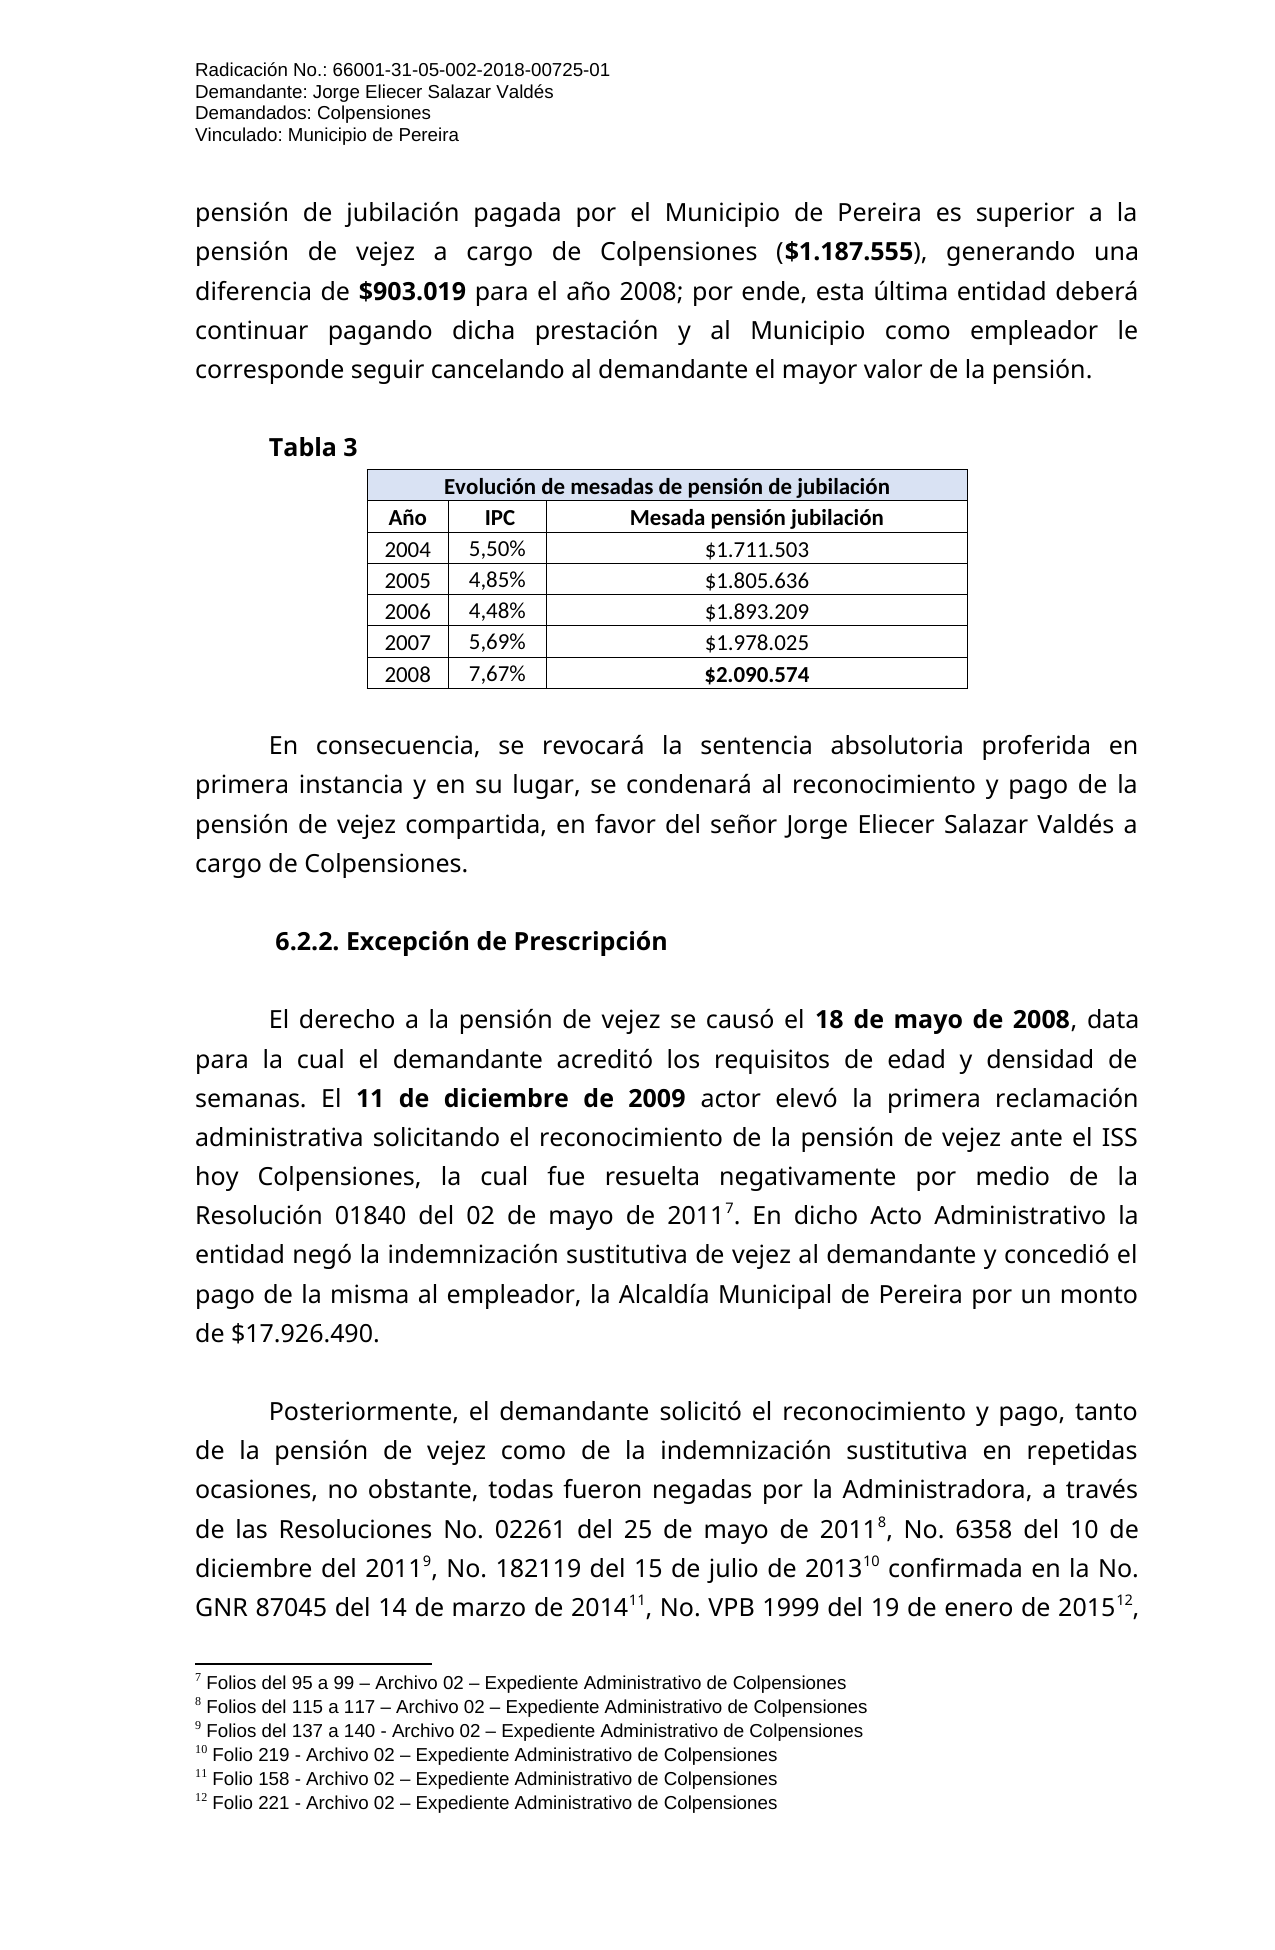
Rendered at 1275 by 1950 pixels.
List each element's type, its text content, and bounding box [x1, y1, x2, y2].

table_cell $1.805.636 [547, 564, 967, 594]
text Tabla 3 [195, 430, 1139, 464]
text 6.2.2. Excepción de Prescripción [195, 924, 1139, 958]
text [195, 195, 1139, 386]
table_cell $1.978.025 [547, 626, 967, 657]
table_cell 2006 [368, 595, 448, 625]
text En consecuencia, se revocará la sentencia absolutoria proferida en primera instancia y en su lugar, se condenará al reconocimiento y pago de la pensión de vejez compartida, en favor del señor Jorge Eliecer Salazar Valdés a cargo de Colpensiones. [195, 728, 1139, 879]
table_cell $2.090.574 [547, 658, 967, 688]
table_cell 2007 [368, 626, 448, 657]
table_cell $1.893.209 [547, 595, 967, 625]
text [195, 1394, 1139, 1624]
table_cell 7,67% [449, 658, 546, 688]
table_cell 4,48% [449, 595, 546, 625]
table_cell Año [368, 501, 448, 532]
table_cell $1.711.503 [547, 533, 967, 563]
text El derecho a la pensión de vejez se causó el 18 de mayo de 2008, data para la cual el demandante acreditó los requisitos de edad y densidad de semanas. El 11 de diciembre de 2009 actor elevó la primera reclamación administrativa solicitando el reconocimiento de la pensión de vejez ante el ISS hoy Colpensiones, la cual fue resuelta negativamente por medio de la Resolución 01840 del 02 de mayo de 2011. En dicho Acto Administrativo la entidad negó la indemnización sustitutiva de vejez al demandante y concedió el pago de la misma al empleador, la Alcaldía Municipal de Pereira por un monto de $17.926.490. [195, 1002, 1139, 1349]
table_cell 4,85% [449, 564, 546, 594]
table_cell 5,50% [449, 533, 546, 563]
table_cell 2004 [368, 533, 448, 563]
table_cell IPC [449, 501, 546, 532]
table_header Evolución de mesadas de pensión de jubilación [368, 470, 967, 500]
table_cell Mesada pensión jubilación [547, 501, 967, 532]
table_cell 2008 [368, 658, 448, 688]
table_cell 5,69% [449, 626, 546, 657]
table_cell 2005 [368, 564, 448, 594]
